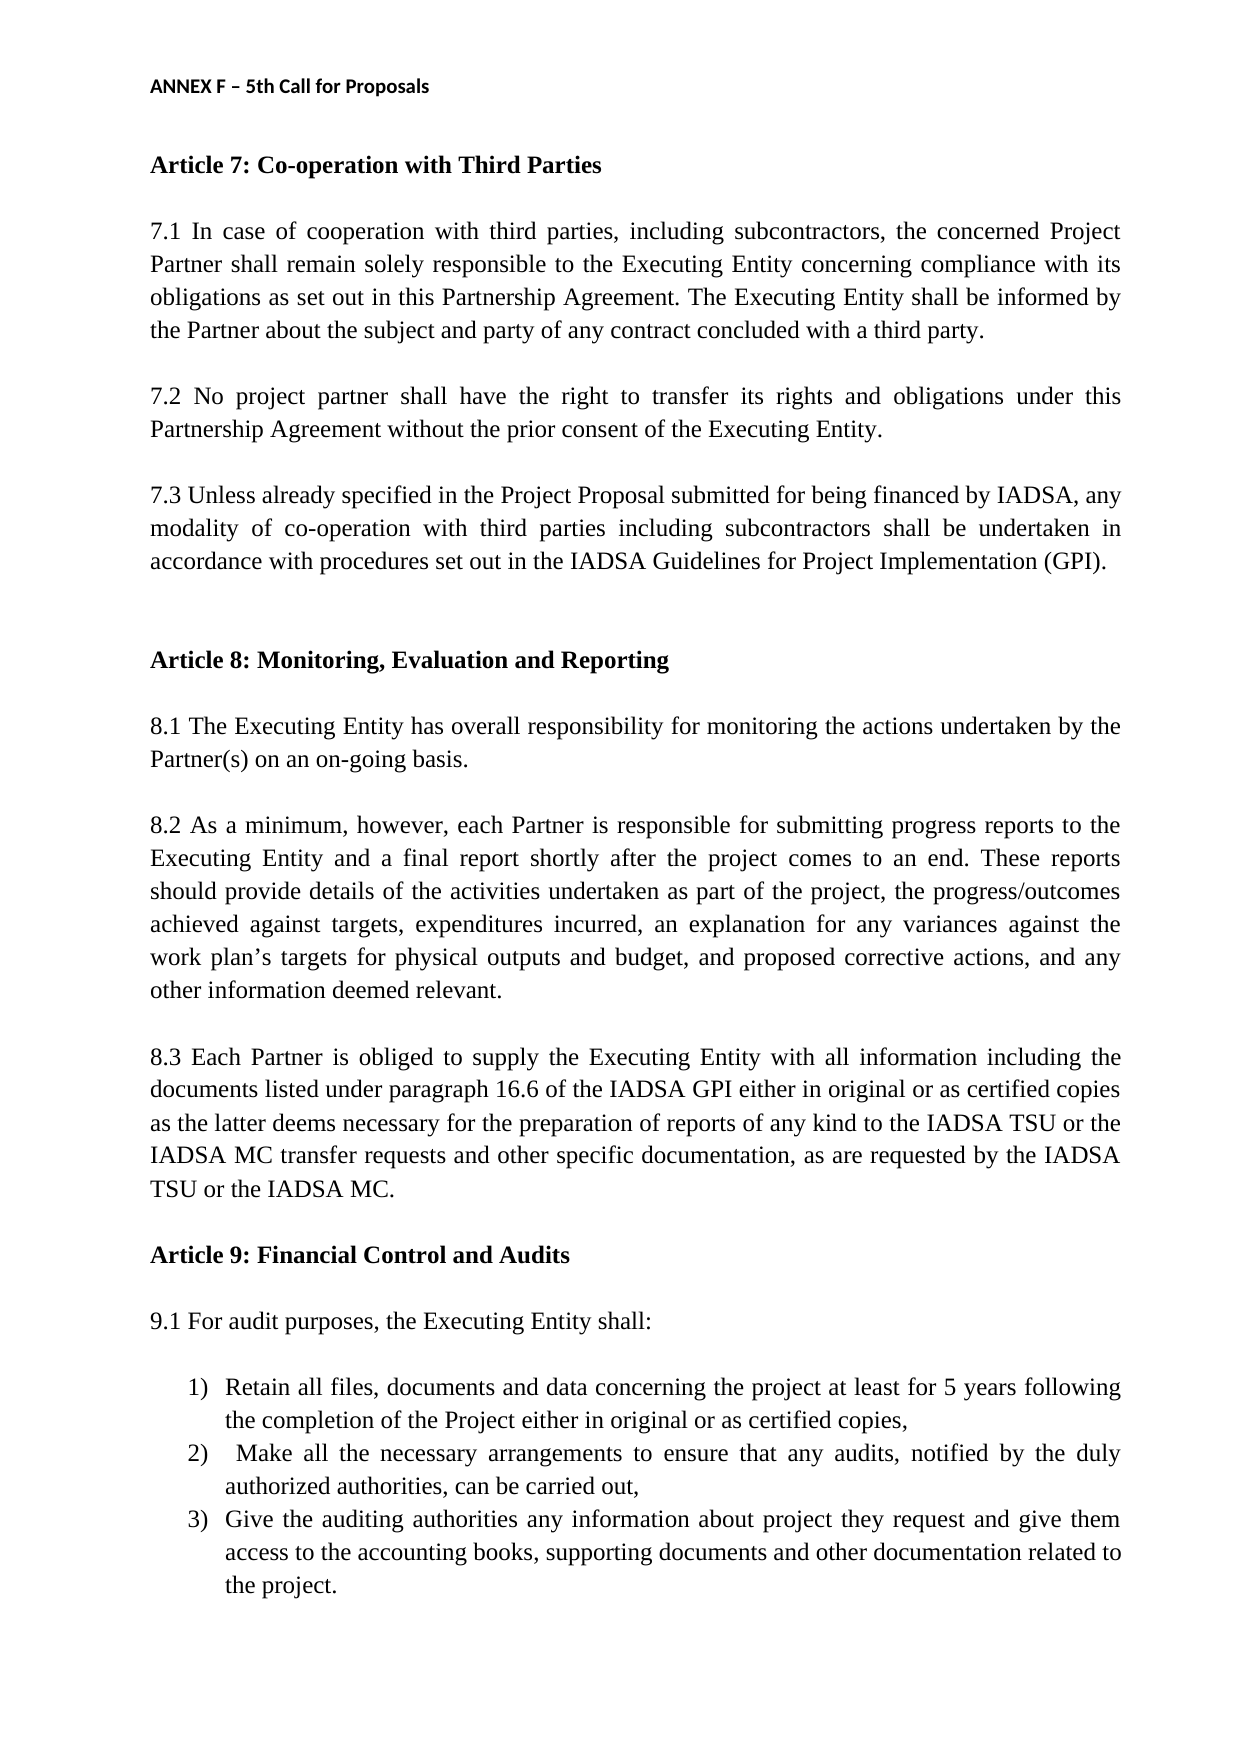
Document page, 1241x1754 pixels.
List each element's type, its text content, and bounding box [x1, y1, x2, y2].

text Article 8: Monitoring, Evaluation and Reporting [150, 645, 1122, 674]
list Make all the necessary arrangements to ensure that any audits, notified by the duly authorized authorities, can be carried out, [187, 1438, 1122, 1499]
text Article 9: Financial Control and Audits [150, 1240, 1122, 1268]
list Retain all files, documents and data concerning the project at least for 5 years following the completion of the Project either in original or as certified copies, [187, 1372, 1122, 1433]
text 7.2 No project partner shall have the right to transfer its rights and obligations under this Partnership Agreement without the prior consent of the Executing Entity. [150, 381, 1122, 443]
text 8.2 As a minimum, however, each Partner is responsible for submitting progress reports to the Executing Entity and a final report shortly after the project comes to an end. These reports should provide details of the activities undertaken as part of the project, the progress/outcomes achieved against targets, expenditures incurred, an explanation for any variances against the work plan’s targets for physical outputs and budget, and proposed corrective actions, and any other information deemed relevant. [150, 810, 1122, 1004]
list Give the auditing authorities any information about project they request and give them access to the accounting books, supporting documents and other documentation related to the project. [187, 1504, 1122, 1599]
text 7.1 In case of cooperation with third parties, including subcontractors, the concerned Project Partner shall remain solely responsible to the Executing Entity concerning compliance with its obligations as set out in this Partnership Agreement. The Executing Entity shall be informed by the Partner about the subject and party of any contract concluded with a third party. [150, 216, 1122, 344]
text 8.1 The Executing Entity has overall responsibility for monitoring the actions undertaken by the Partner(s) on an on-going basis. [150, 711, 1122, 773]
text 7.3 Unless already specified in the Project Proposal submitted for being financed by IADSA, any modality of co-operation with third parties including subcontractors shall be undertaken in accordance with procedures set out in the IADSA Guidelines for Project Implementation (GPI). [150, 480, 1122, 575]
text 8.3 Each Partner is obliged to supply the Executing Entity with all information including the documents listed under paragraph 16.6 of the IADSA GPI either in original or as certified copies as the latter deems necessary for the preparation of reports of any kind to the IADSA TSU or the IADSA MC transfer requests and other specific documentation, as are requested by the IADSA TSU or the IADSA MC. [150, 1042, 1122, 1202]
text Article 7: Co-operation with Third Parties [150, 150, 1122, 179]
text 9.1 For audit purposes, the Executing Entity shall: [150, 1306, 1122, 1334]
